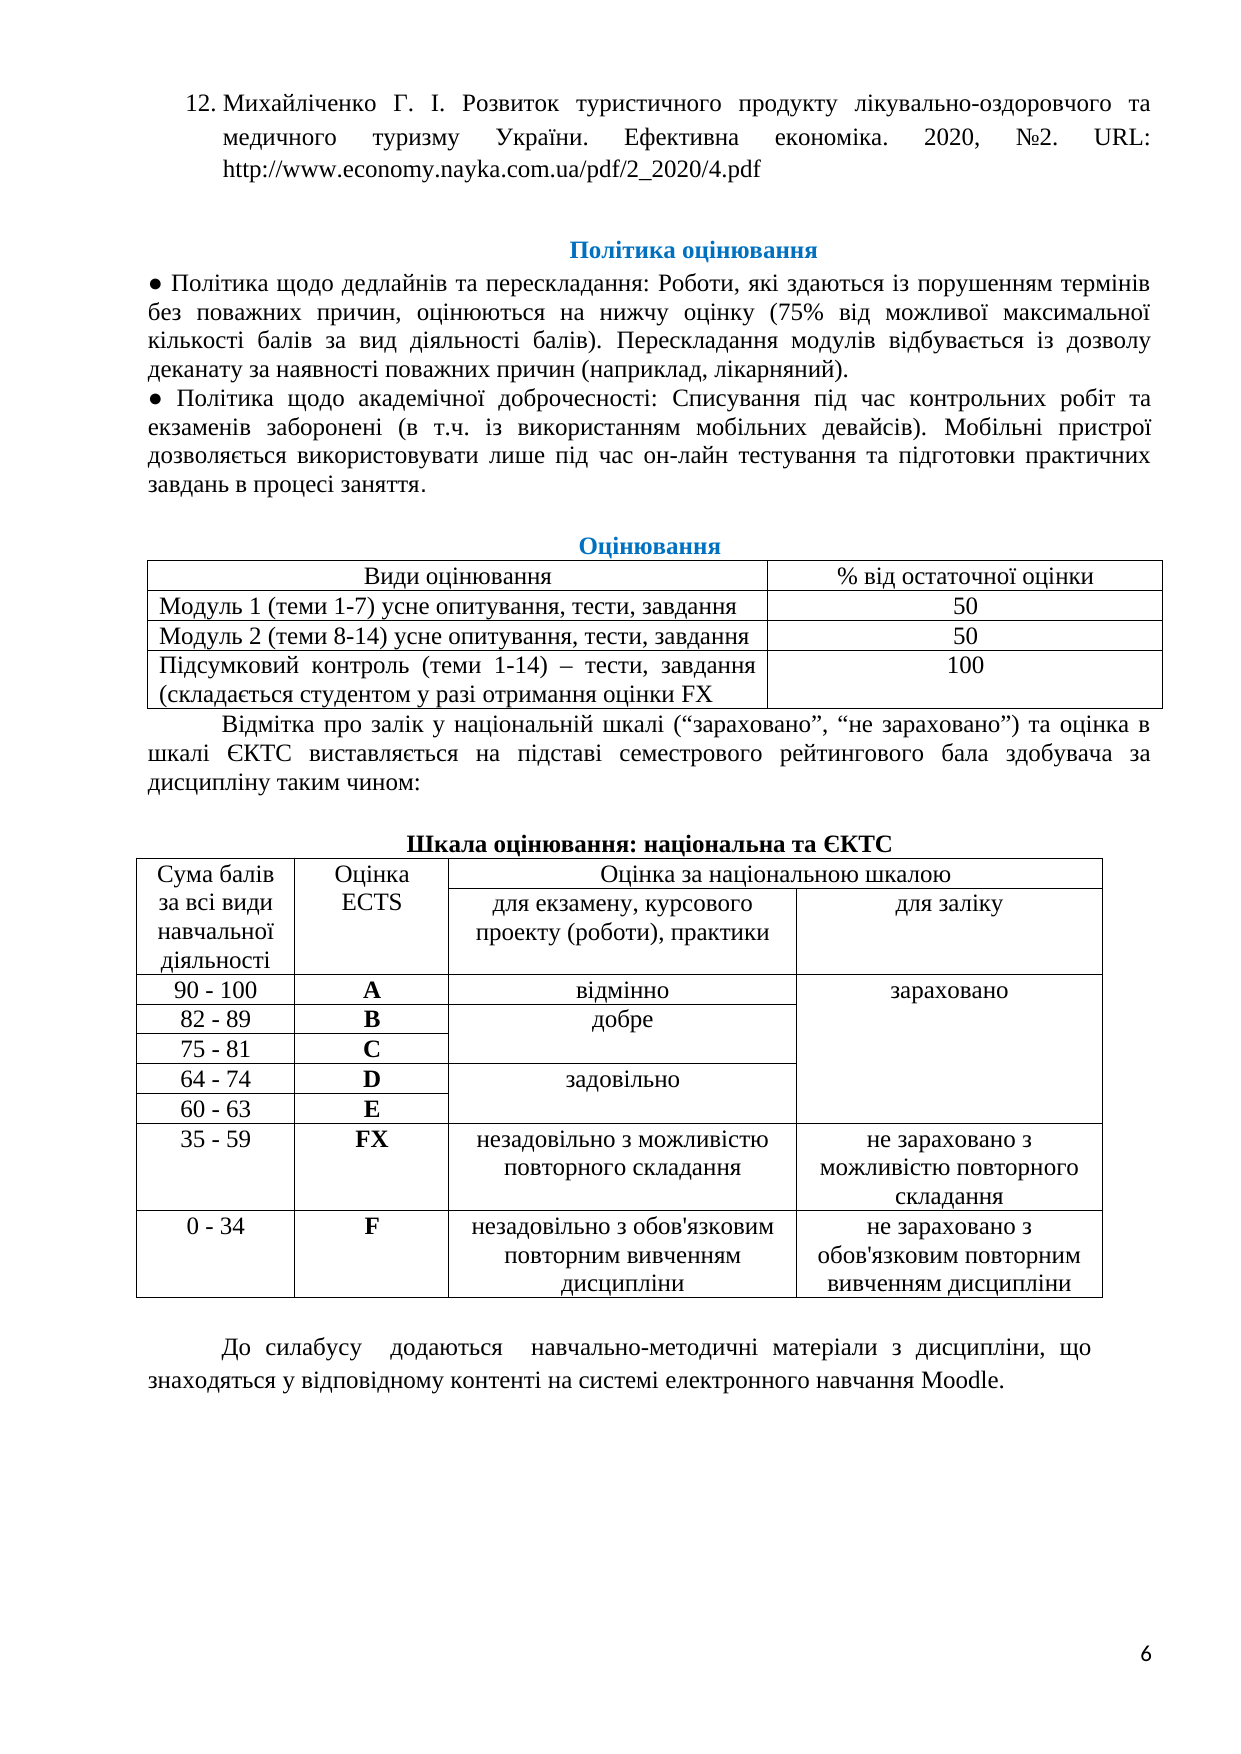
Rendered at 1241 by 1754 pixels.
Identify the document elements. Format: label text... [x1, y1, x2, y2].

table_cell 35 - 59 [137, 1124, 294, 1210]
table_cell для екзамену, курсового проекту (роботи), практики [449, 889, 796, 974]
table_header Оцінка за національною шкалою [449, 859, 1102, 887]
table_cell 75 - 81 [137, 1034, 294, 1063]
table_cell 100 [768, 651, 1162, 708]
text Політика оцінювання [235, 235, 1152, 263]
table_cell добре [449, 1005, 796, 1063]
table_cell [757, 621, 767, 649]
table_cell для заліку [797, 889, 1102, 974]
table_cell B [295, 1005, 448, 1033]
table_header Сума балів за всі види навчальної діяльності [137, 859, 294, 974]
table_cell FX [295, 1124, 448, 1210]
table_cell 50 [768, 591, 1162, 620]
table_cell відмінно [449, 975, 796, 1003]
table_cell Підсумковий контроль (теми 1-14) – тести, завдання (складається студентом у разі отримання оцінки FХ [148, 651, 767, 708]
text ● Політика щодо академічної доброчесності: Списування під час контрольних робіт та екзаменів заборонені (в т.ч. із використанням мобільних девайсів). Мобільні пристрої дозволяється використовувати лише під час он-лайн тестування та підготовки практичних завдань в процесі заняття. [148, 383, 1152, 498]
table_cell F [295, 1211, 448, 1297]
text Відмітка про залік у національній шкалі (“зараховано”, “не зараховано”) та оцінка в шкалі ЄКТС виставляється на підставі семестрового рейтингового бала здобувача за дисципліну таким чином: [148, 709, 1152, 795]
table_cell 0 - 34 [137, 1211, 294, 1297]
table_cell незадовільно з можливістю повторного складання [449, 1124, 796, 1210]
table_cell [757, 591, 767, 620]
text До силабусу додаються навчально-методичні матеріали з дисципліни, що знаходяться у відповідному контенті на системі електронного навчання Moodle. [148, 1332, 1093, 1394]
text Шкала оцінювання: національна та ЄКТС [148, 829, 1152, 858]
table_header Оцінка ECTS [295, 859, 448, 974]
table_cell не зараховано з обов'язковим повторним вивченням дисципліни [797, 1211, 1102, 1297]
table_cell 60 - 63 [137, 1094, 294, 1123]
text ● Політика щодо дедлайнів та перескладання: Роботи, які здаються із порушенням термінів без поважних причин, оцінюються на нижчу оцінку (75% від можливої максимальної кількості балів за вид діяльності балів). Перескладання модулів відбувається із дозволу деканату за наявності поважних причин (наприклад, лікарняний). [148, 268, 1152, 383]
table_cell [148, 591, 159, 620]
table_cell E [295, 1094, 448, 1123]
table_cell 50 [768, 621, 1162, 649]
table_cell D [295, 1064, 448, 1093]
table_cell задовільно [449, 1064, 796, 1123]
table_header Види оцінювання [148, 561, 767, 590]
list Михайліченко Г. І. Розвиток туристичного продукту лікувально-оздоровчого та медичного туризму України. Ефективна економіка. 2020, №2. URL: http://www.economy.nayka.com.ua/pdf/2_2020/4.pdf [185, 88, 1152, 183]
table_cell 64 - 74 [137, 1064, 294, 1093]
table_cell C [295, 1034, 448, 1063]
table_header % від остаточної оцінки [768, 561, 1162, 590]
table_cell A [295, 975, 448, 1003]
table_cell не зараховано з можливістю повторного складання [797, 1124, 1102, 1210]
text Оцінювання [148, 531, 1152, 560]
table_cell 82 - 89 [137, 1005, 294, 1033]
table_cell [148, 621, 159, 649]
table_cell зараховано [797, 975, 1102, 1123]
table_cell незадовільно з обов'язковим повторним вивченням дисципліни [449, 1211, 796, 1297]
table_cell 90 - 100 [137, 975, 294, 1003]
